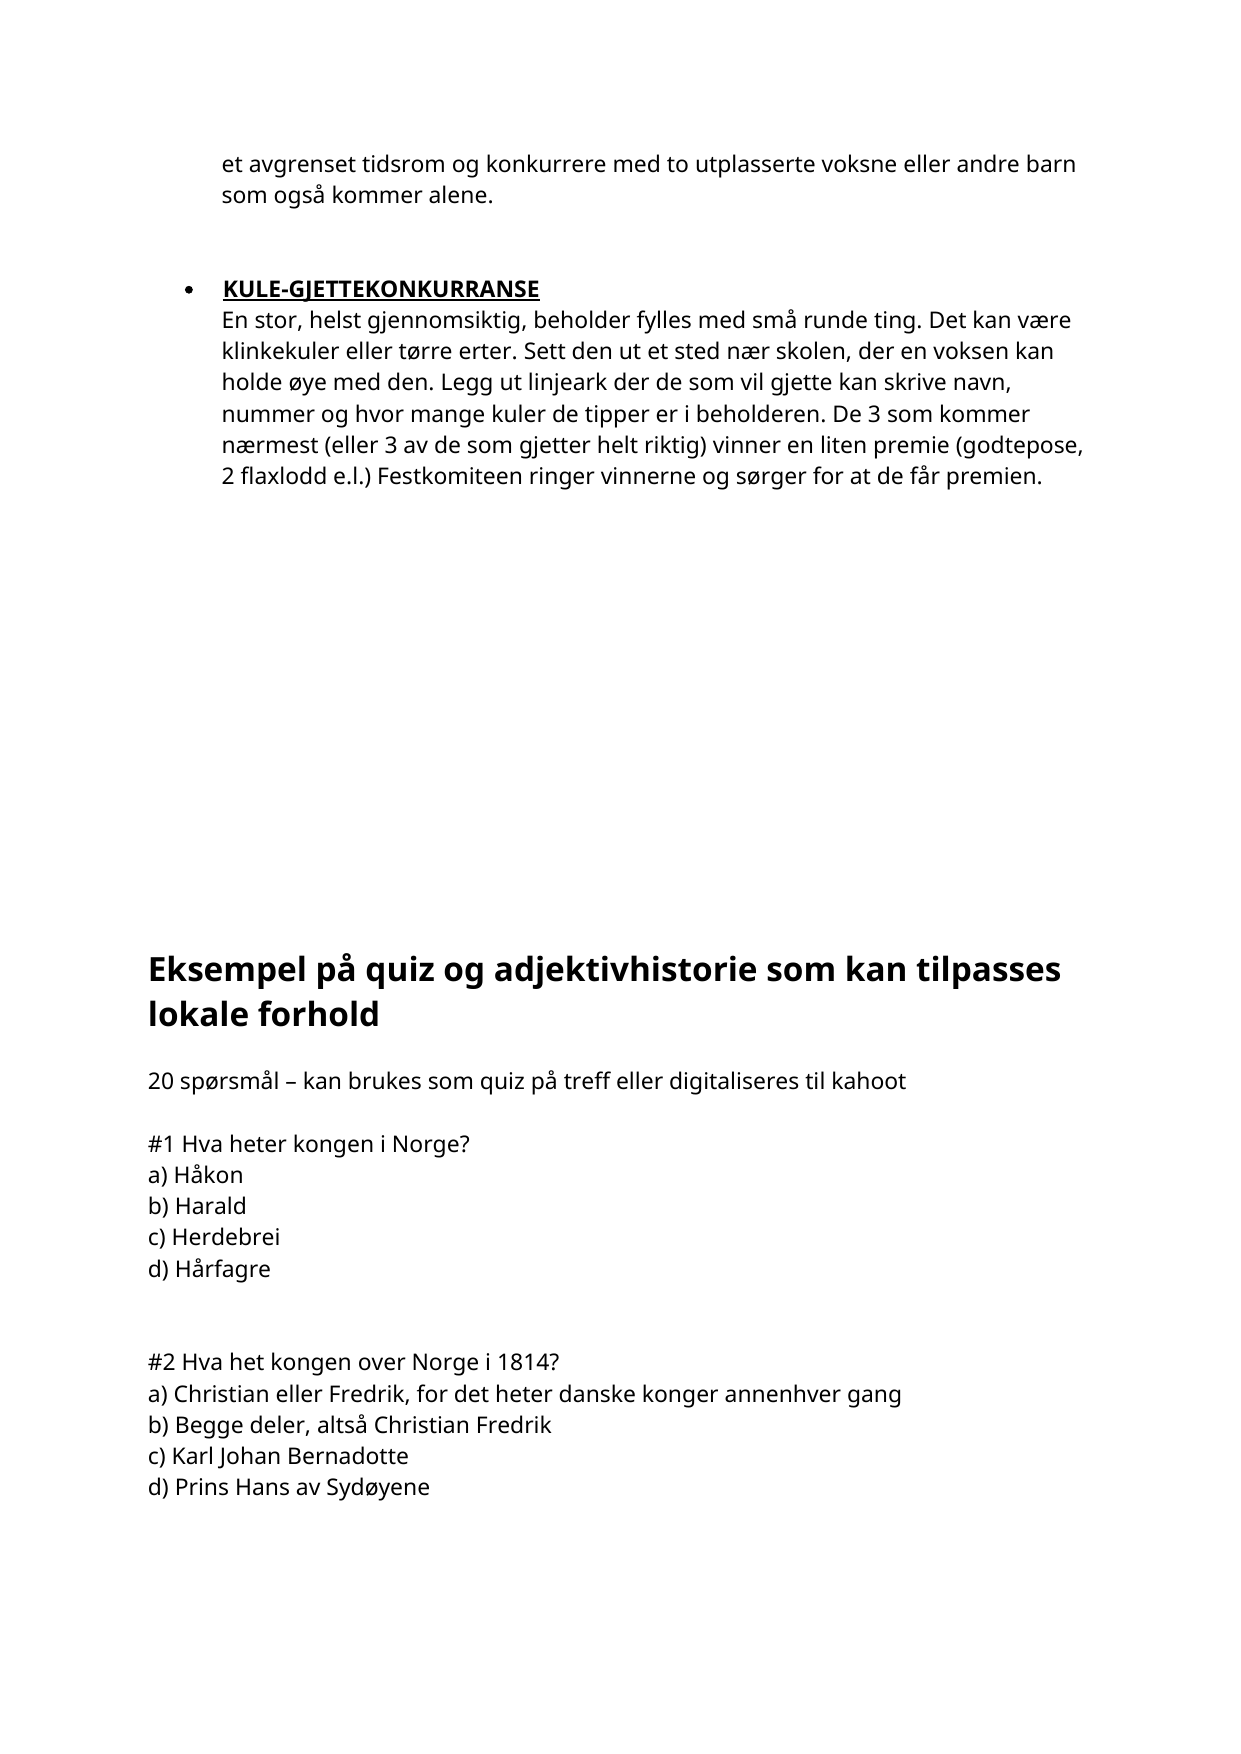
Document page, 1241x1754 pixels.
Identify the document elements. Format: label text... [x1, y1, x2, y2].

list KULE-GJETTEKONKURRANSE [185, 273, 1093, 304]
text Eksempel på quiz og adjektivhistorie som kan tilpasses lokale forhold [148, 946, 1093, 1036]
text 20 spørsmål – kan brukes som quiz på treff eller digitaliseres til kahoot [148, 1065, 1093, 1096]
text #2 Hva het kongen over Norge i 1814? a) Christian eller Fredrik, for det heter danske konger annenhver gang b) Begge deler, altså Christian Fredrik c) Karl Johan Bernadotte d) Prins Hans av Sydøyene [148, 1346, 1093, 1503]
text En stor, helst gjennomsiktig, beholder fylles med små runde ting. Det kan være klinkekuler eller tørre erter. Sett den ut et sted nær skolen, der en voksen kan holde øye med den. Legg ut linjeark der de som vil gjette kan skrive navn, nummer og hvor mange kuler de tipper er i beholderen. De 3 som kommer nærmest (eller 3 av de som gjetter helt riktig) vinner en liten premie (godtepose, 2 flaxlodd e.l.) Festkomiteen ringer vinnerne og sørger for at de får premien. [221, 304, 1093, 491]
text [221, 148, 1093, 210]
text #1 Hva heter kongen i Norge? a) Håkon b) Harald c) Herdebrei d) Hårfagre [148, 1128, 1093, 1284]
